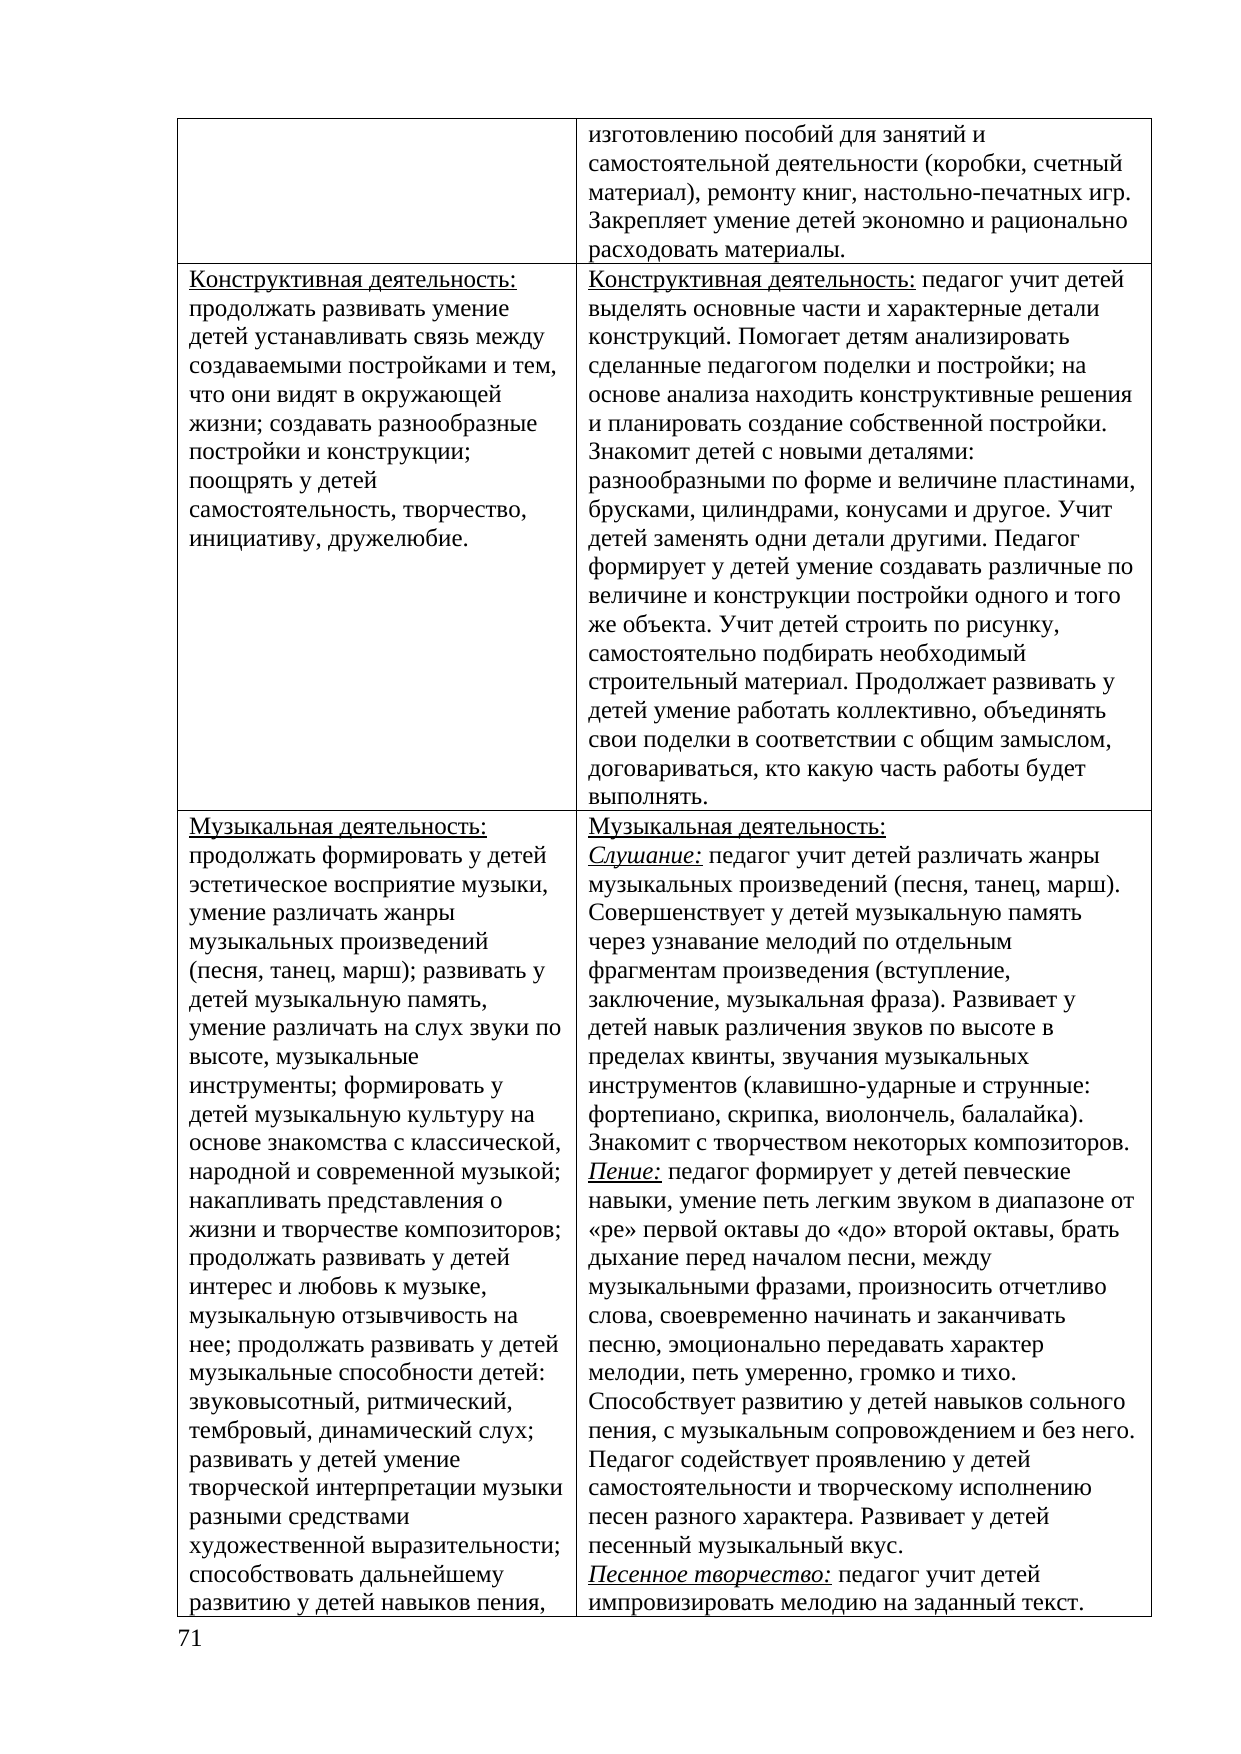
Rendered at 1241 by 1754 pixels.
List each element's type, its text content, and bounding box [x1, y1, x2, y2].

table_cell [577, 811, 1151, 1616]
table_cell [178, 811, 576, 1616]
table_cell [178, 119, 576, 263]
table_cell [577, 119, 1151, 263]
table_cell Конструктивная деятельность: педагог учит детей выделять основные части и характерные детали конструкций. Помогает детям анализировать сделанные педагогом поделки и постройки; на основе анализа находить конструктивные решения и планировать создание собственной постройки. Знакомит детей с новыми деталями: разнообразными по форме и величине пластинами, брусками, цилиндрами, конусами и другое. Учит детей заменять одни детали другими. Педагог формирует у детей умение создавать различные по величине и конструкции постройки одного и того же объекта. Учит детей строить по рисунку, самостоятельно подбирать необходимый строительный материал. Продолжает развивать у детей умение работать коллективно, объединять свои поделки в соответствии с общим замыслом, договариваться, кто какую часть работы будет выполнять. [577, 264, 1151, 810]
table_cell Конструктивная деятельность: продолжать развивать умение детей устанавливать связь между создаваемыми постройками и тем, что они видят в окружающей жизни; создавать разнообразные постройки и конструкции; поощрять у детей самостоятельность, творчество, инициативу, дружелюбие. [178, 264, 576, 810]
